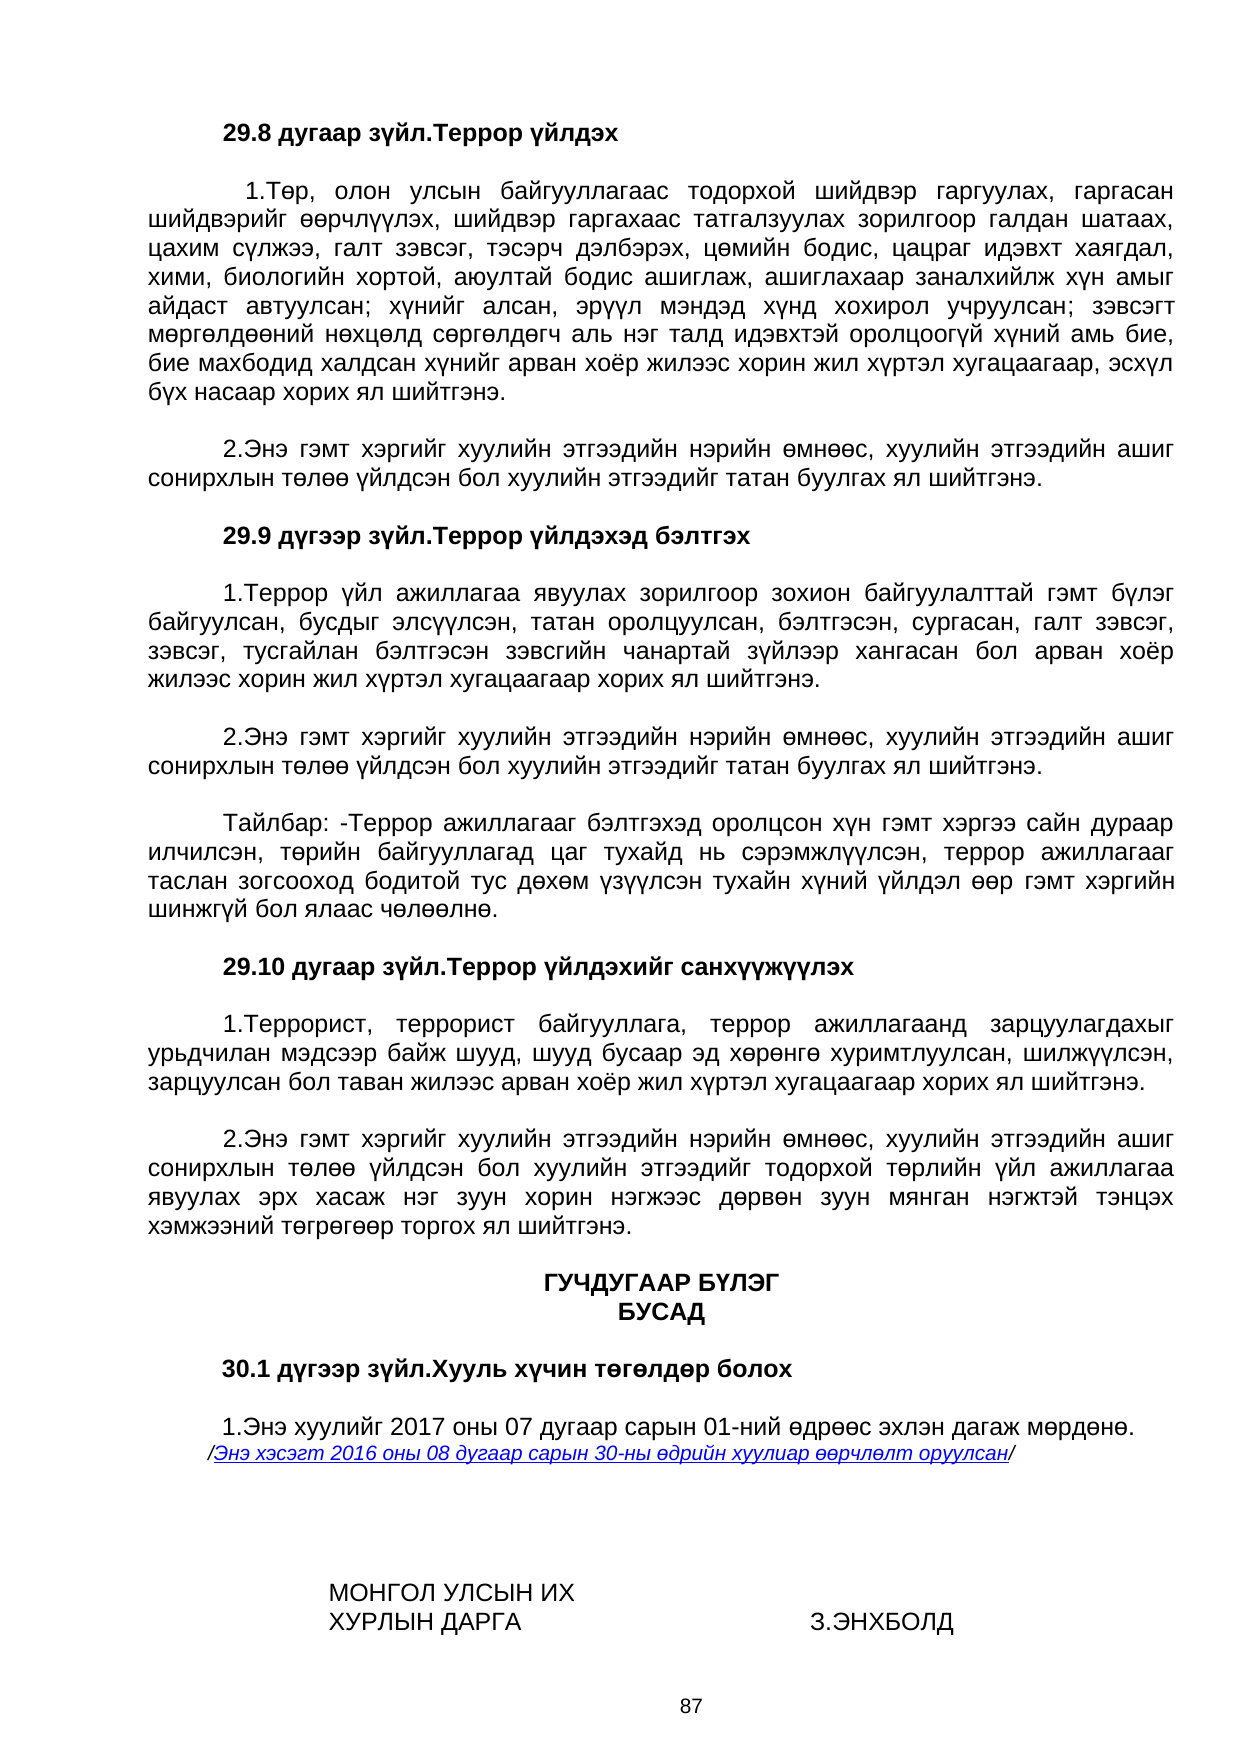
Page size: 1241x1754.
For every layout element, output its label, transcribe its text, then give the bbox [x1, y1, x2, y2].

subtitle 30.1 дүгээр зүйл.Хууль хүчин төгөлдөр болох [148, 1354, 1175, 1383]
subtitle 1.Энэ хуулийг 2017 оны 07 дугаар сарын 01-ний өдрөөс эхлэн дагаж мөрдөнө. [148, 1412, 1175, 1441]
list 2.Энэ гэмт хэргийг хуулийн этгээдийн нэрийн өмнөөс, хуулийн этгээдийн ашиг сонирхлын төлөө үйлдсэн бол хуулийн этгээдийг тодорхой төрлийн үйл ажиллагаа явуулах эрх хасаж нэг зуун хорин нэгжээс дөрвөн зуун мянган нэгжтэй тэнцэх хэмжээний төгрөгөөр торгох ял шийтгэнэ. [148, 1124, 1175, 1239]
text БУСАД [148, 1297, 1175, 1326]
text ГУЧДУГААР БҮЛЭГ [148, 1268, 1175, 1297]
list 2.Энэ гэмт хэргийг хуулийн этгээдийн нэрийн өмнөөс, хуулийн этгээдийн ашиг сонирхлын төлөө үйлдсэн бол хуулийн этгээдийг татан буулгах ял шийтгэнэ. [148, 434, 1175, 492]
text /Энэ хэсэгт 2016 оны 08 дугаар сарын 30-ны өдрийн хуулиар өөрчлөлт оруулсан/ [148, 1441, 1175, 1464]
text Тайлбар: -Террор ажиллагааг бэлтгэхэд оролцсон хүн гэмт хэргээ сайн дураар илчилсэн, төрийн байгууллагад цаг тухайд нь сэрэмжлүүлсэн, террор ажиллагааг таслан зогсооход бодитой тус дөхөм үзүүлсэн тухайн хүний үйлдэл өөр гэмт хэргийн шинжгүй бол ялаас чөлөөлнө. [148, 808, 1175, 923]
text 1.Төр, олон улсын байгууллагаас тодорхой шийдвэр гаргуулах, гаргасан шийдвэрийг өөрчлүүлэх, шийдвэр гаргахаас татгалзуулах зорилгоор галдан шатаах, цахим сүлжээ, галт зэвсэг, тэсэрч дэлбэрэх, цөмийн бодис, цацраг идэвхт хаягдал, хими, биологийн хортой, аюултай бодис ашиглаж, ашиглахаар заналхийлж хүн амыг айдаст автуулсан; хүнийг алсан, эрүүл мэндэд хүнд хохирол учруулсан; зэвсэгт мөргөлдөөний нөхцөлд сөргөлдөгч аль нэг талд идэвхтэй оролцоогүй хүний амь бие, бие махбодид халдсан хүнийг арван хоёр жилээс хорин жил хүртэл хугацаагаар, эсхүл бүх насаар хорих ял шийтгэнэ. [148, 176, 1175, 406]
list 29.8 дугаар зүйл.Террор үйлдэх [148, 118, 1175, 147]
list 29.9 дүгээр зүйл.Террор үйлдэхэд бэлтгэх [148, 521, 1175, 549]
list 29.10 дугаар зүйл.Террор үйлдэхийг санхүүжүүлэх [148, 952, 1175, 981]
list 2.Энэ гэмт хэргийг хуулийн этгээдийн нэрийн өмнөөс, хуулийн этгээдийн ашиг сонирхлын төлөө үйлдсэн бол хуулийн этгээдийг татан буулгах ял шийтгэнэ. [148, 722, 1175, 779]
list 1.Террорист, террорист байгууллага, террор ажиллагаанд зарцуулагдахыг урьдчилан мэдсээр байж шууд, шууд бусаар эд хөрөнгө хуримтлуулсан, шилжүүлсэн, зарцуулсан бол таван жилээс арван хоёр жил хүртэл хугацаагаар хорих ял шийтгэнэ. [148, 1009, 1175, 1096]
text МОНГОЛ УЛСЫН ИХ [148, 1578, 1175, 1607]
list 1.Террор үйл ажиллагаа явуулах зорилгоор зохион байгуулалттай гэмт бүлэг байгуулсан, бусдыг элсүүлсэн, татан оролцуулсан, бэлтгэсэн, сургасан, галт зэвсэг, зэвсэг, тусгайлан бэлтгэсэн зэвсгийн чанартай зүйлээр хангасан бол арван хоёр жилээс хорин жил хүртэл хугацаагаар хорих ял шийтгэнэ. [148, 578, 1175, 693]
text ХУРЛЫН ДАРГА З.ЭНХБОЛД [148, 1607, 1175, 1636]
